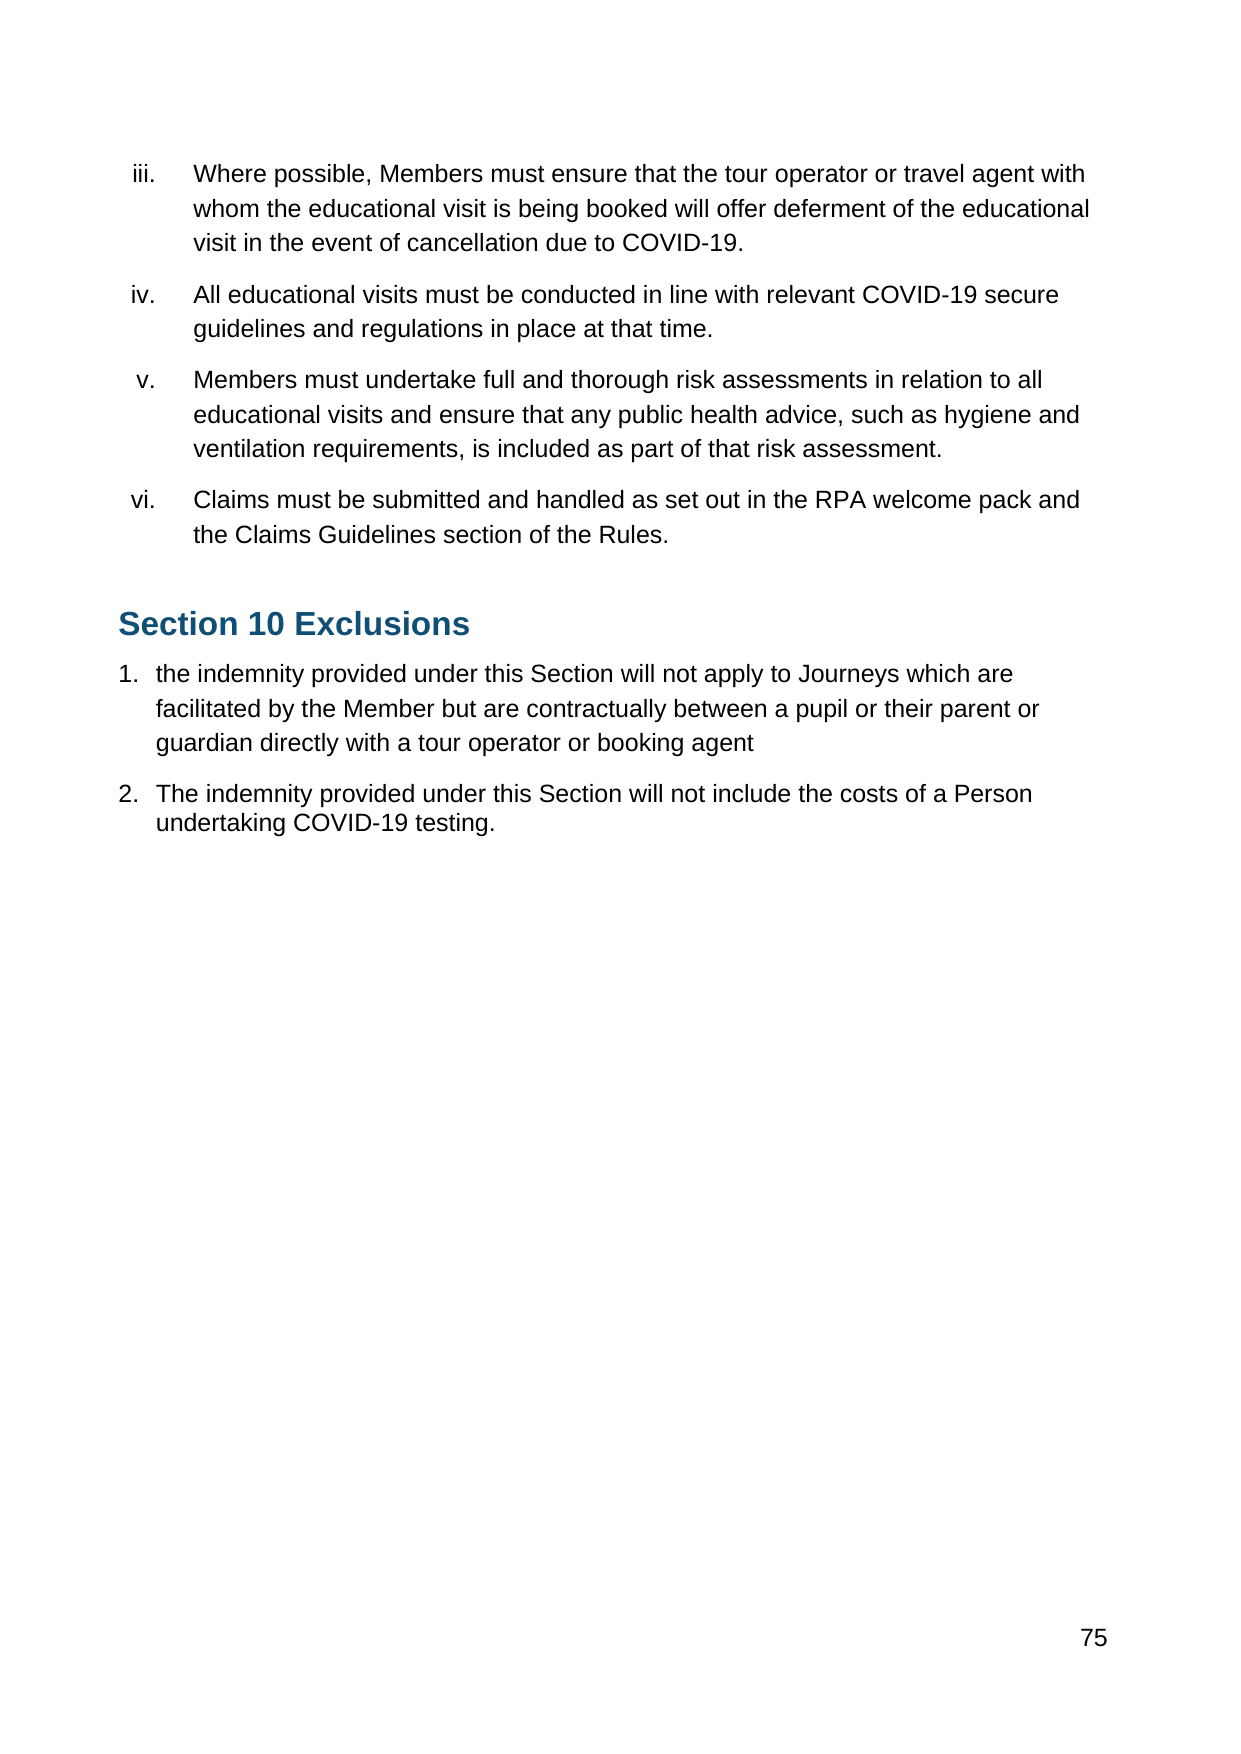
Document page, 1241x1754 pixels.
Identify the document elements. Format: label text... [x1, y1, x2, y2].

list Where possible, Members must ensure that the tour operator or travel agent with whom the educational visit is being booked will offer deferment of the educational visit in the event of cancellation due to COVID-19. [156, 159, 1107, 257]
list the indemnity provided under this Section will not apply to Journeys which are facilitated by the Member but are contractually between a pupil or their parent or guardian directly with a tour operator or booking agent [118, 659, 1107, 757]
list Members must undertake full and thorough risk assessments in relation to all educational visits and ensure that any public health advice, such as hygiene and ventilation requirements, is included as part of that risk assessment. [156, 365, 1107, 463]
list Claims must be submitted and handled as set out in the RPA welcome pack and the Claims Guidelines section of the Rules. [156, 485, 1107, 548]
list The indemnity provided under this Section will not include the costs of a Person undertaking COVID-19 testing. [118, 779, 1107, 837]
subtitle Section 10 Exclusions [118, 604, 1107, 643]
list All educational visits must be conducted in line with relevant COVID-19 secure guidelines and regulations in place at that time. [156, 279, 1107, 343]
